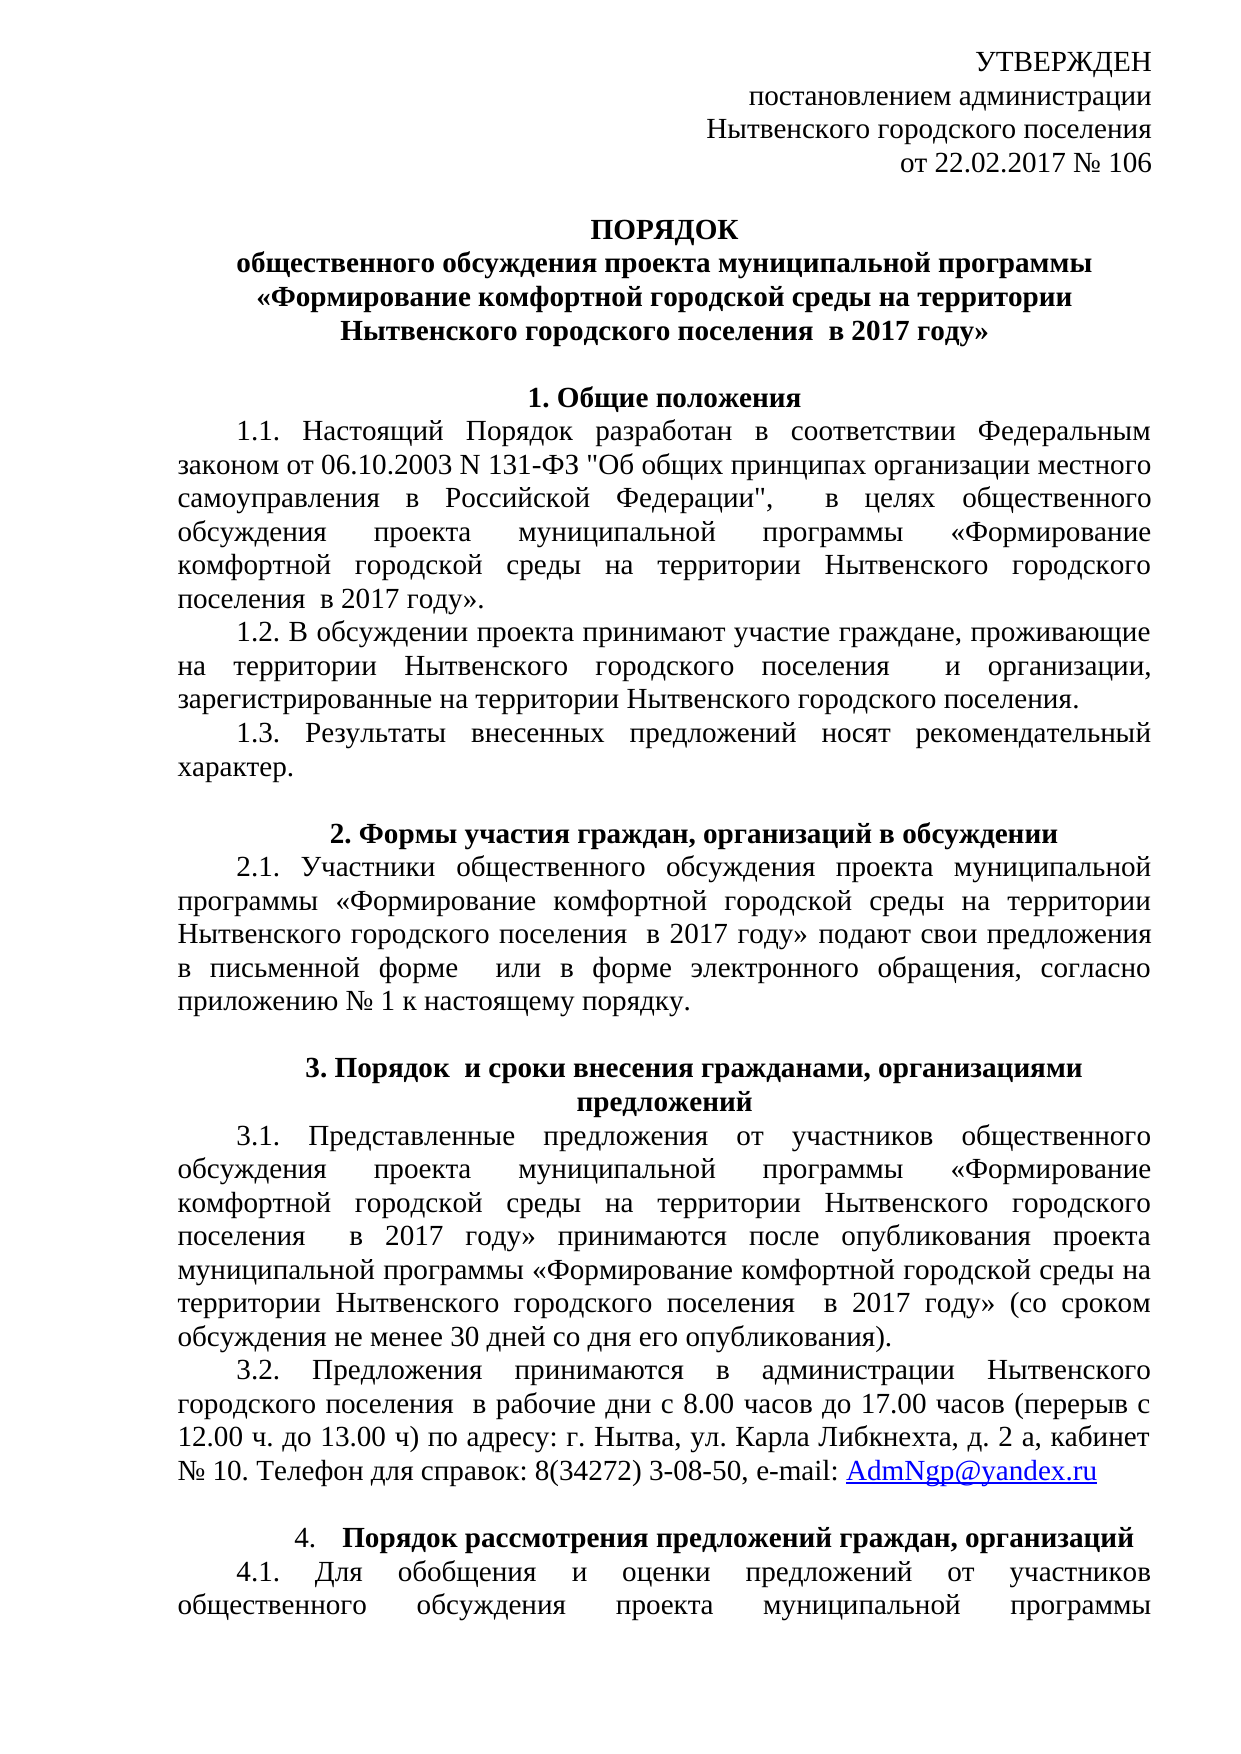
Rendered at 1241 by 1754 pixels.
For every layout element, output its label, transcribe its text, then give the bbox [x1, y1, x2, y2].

text 1.2. В обсуждении проекта принимают участие граждане, проживающие на территории Нытвенского городского поселения и организации, зарегистрированные на территории Нытвенского городского поселения. [177, 614, 1152, 715]
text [177, 1554, 1152, 1621]
text Нытвенского городского поселения [177, 111, 1152, 145]
text 1. Общие положения [177, 380, 1152, 413]
text 3.1. Представленные предложения от участников общественного обсуждения проекта муниципальной программы «Формирование комфортной городской среды на территории Нытвенского городского поселения в 2017 году» принимаются после опубликования проекта муниципальной программы «Формирование комфортной городской среды на территории Нытвенского городского поселения в 2017 году» (со сроком обсуждения не менее 30 дней со дня его опубликования). [177, 1118, 1152, 1352]
text УТВЕРЖДЕН [177, 44, 1152, 78]
text 1.3. Результаты внесенных предложений носят рекомендательный характер. [177, 715, 1152, 782]
text 3.2. Предложения принимаются в администрации Нытвенского городского поселения в рабочие дни с 8.00 часов до 17.00 часов (перерыв с 12.00 ч. до 13.00 ч) по адресу: г. Нытва, ул. Карла Либкнехта, д. 2 а, кабинет № 10. Телефон для справок: 8(34272) 3-08-50, e-mail: AdmNgp@yandex.ru [177, 1352, 1152, 1487]
text 1.1. Настоящий Порядок разработан в соответствии Федеральным законом от 06.10.2003 N 131-ФЗ "Об общих принципах организации местного самоуправления в Российской Федерации", в целях общественного обсуждения проекта муниципальной программы «Формирование комфортной городской среды на территории Нытвенского городского поселения в 2017 году». [177, 413, 1152, 614]
text от 22.02.2017 № 106 [177, 145, 1152, 178]
text 2. Формы участия граждан, организаций в обсуждении [177, 816, 1152, 849]
text постановлением администрации [177, 78, 1152, 111]
list Порядок рассмотрения предложений граждан, организаций [218, 1520, 1152, 1554]
text 3. Порядок и сроки внесения гражданами, организациями предложений [177, 1051, 1152, 1118]
text ПОРЯДОК [177, 212, 1152, 246]
text общественного обсуждения проекта муниципальной программы «Формирование комфортной городской среды на территории Нытвенского городского поселения в 2017 году» [177, 246, 1152, 346]
text 2.1. Участники общественного обсуждения проекта муниципальной программы «Формирование комфортной городской среды на территории Нытвенского городского поселения в 2017 году» подают свои предложения в письменной форме или в форме электронного обращения, согласно приложению № 1 к настоящему порядку. [177, 849, 1152, 1017]
